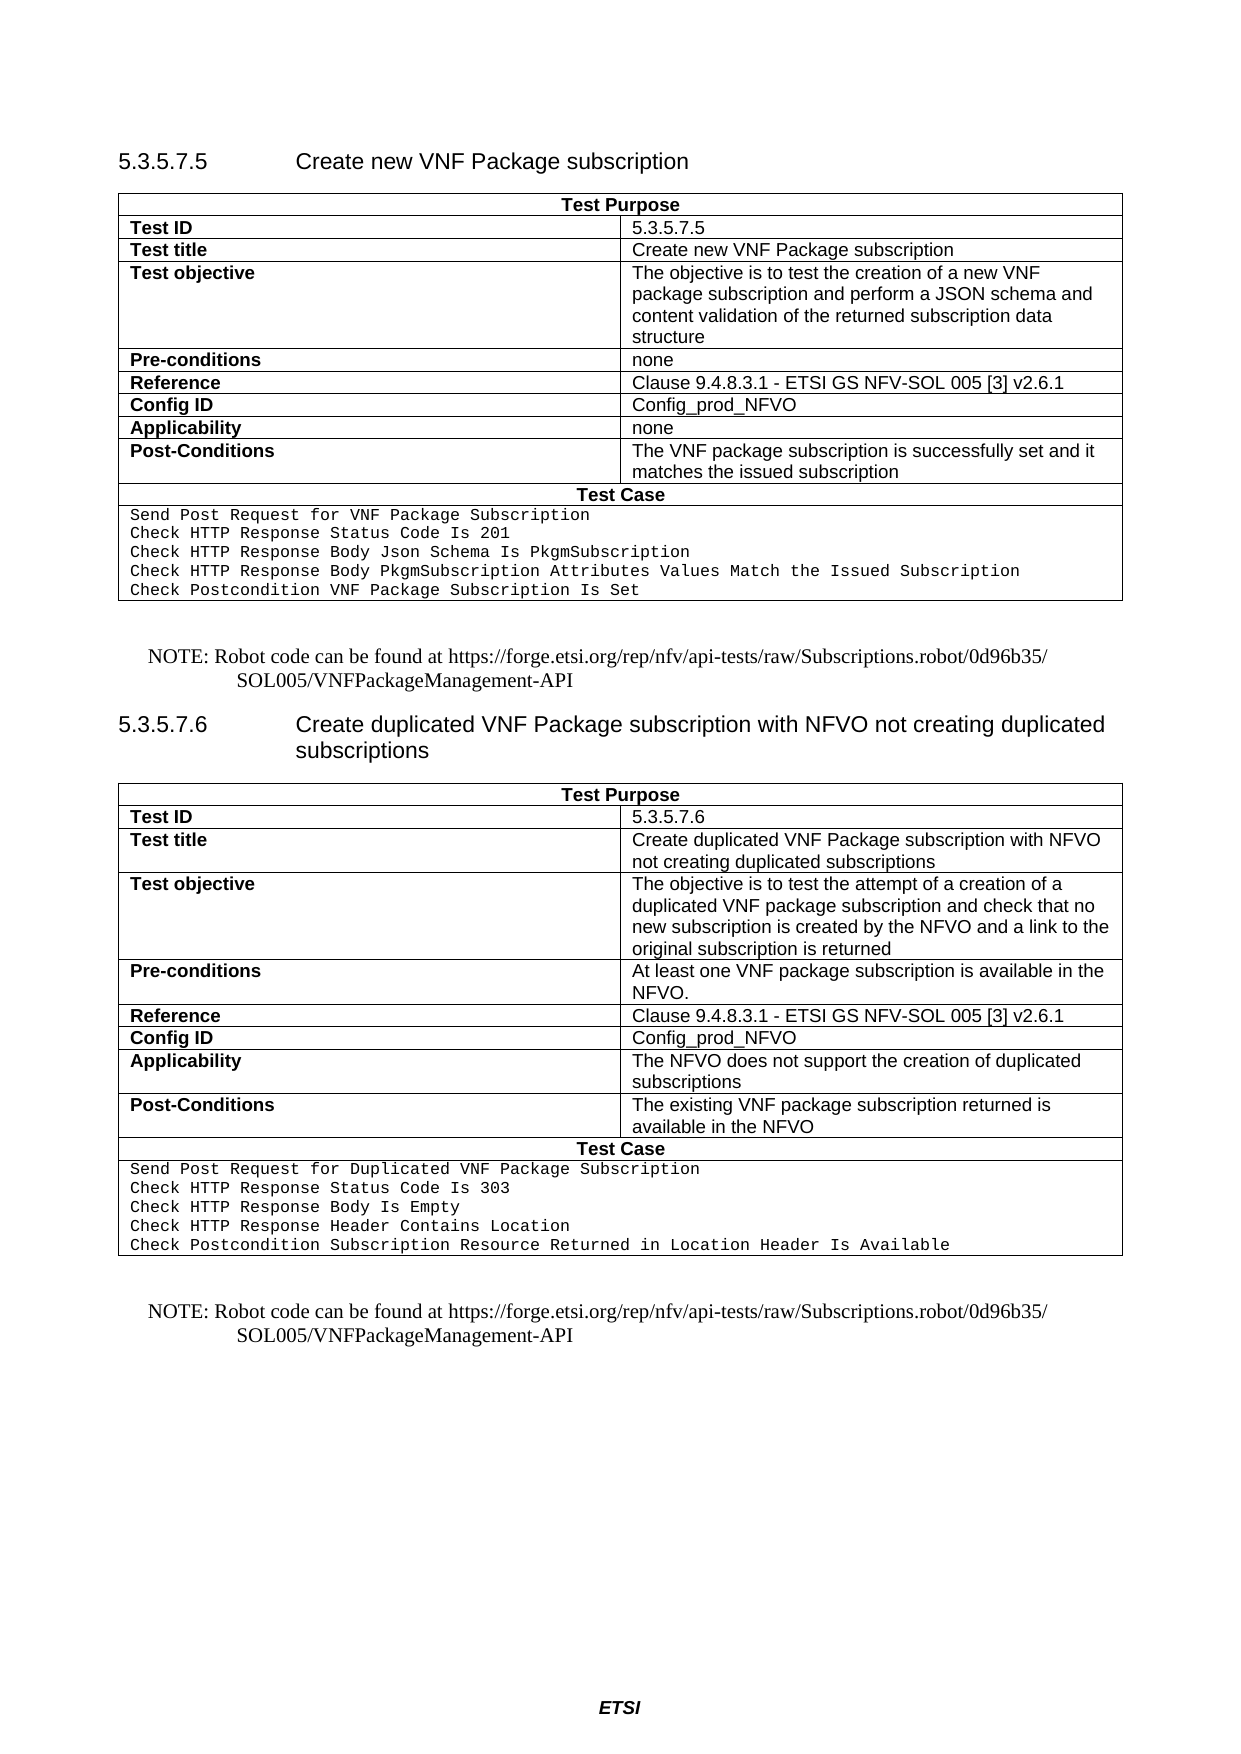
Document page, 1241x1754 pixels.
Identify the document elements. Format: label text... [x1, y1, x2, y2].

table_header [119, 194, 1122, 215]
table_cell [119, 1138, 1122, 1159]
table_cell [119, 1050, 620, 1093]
text NOTE: Robot code can be found at https://forge.etsi.org/rep/nfv/api-tests/raw/Subscriptions.robot/0d96b35/SOL005/VNFPackageManagement-API [148, 644, 1122, 692]
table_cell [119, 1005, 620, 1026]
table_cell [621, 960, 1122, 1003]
subtitle 5.3.5.7.6 Create duplicated VNF Package subscription with NFVO not creating duplicated subscriptions [118, 711, 1122, 764]
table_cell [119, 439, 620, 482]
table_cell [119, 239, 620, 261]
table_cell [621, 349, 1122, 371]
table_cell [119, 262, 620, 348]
subtitle 5.3.5.7.5 Create new VNF Package subscription [118, 148, 1122, 174]
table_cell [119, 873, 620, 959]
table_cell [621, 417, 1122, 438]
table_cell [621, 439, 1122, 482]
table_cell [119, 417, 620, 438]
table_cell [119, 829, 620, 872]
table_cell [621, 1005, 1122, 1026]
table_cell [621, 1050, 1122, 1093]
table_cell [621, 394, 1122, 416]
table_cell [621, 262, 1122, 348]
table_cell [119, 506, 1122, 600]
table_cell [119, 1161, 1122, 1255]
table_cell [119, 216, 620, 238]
text NOTE: Robot code can be found at https://forge.etsi.org/rep/nfv/api-tests/raw/Subscriptions.robot/0d96b35/SOL005/VNFPackageManagement-API [148, 1299, 1122, 1347]
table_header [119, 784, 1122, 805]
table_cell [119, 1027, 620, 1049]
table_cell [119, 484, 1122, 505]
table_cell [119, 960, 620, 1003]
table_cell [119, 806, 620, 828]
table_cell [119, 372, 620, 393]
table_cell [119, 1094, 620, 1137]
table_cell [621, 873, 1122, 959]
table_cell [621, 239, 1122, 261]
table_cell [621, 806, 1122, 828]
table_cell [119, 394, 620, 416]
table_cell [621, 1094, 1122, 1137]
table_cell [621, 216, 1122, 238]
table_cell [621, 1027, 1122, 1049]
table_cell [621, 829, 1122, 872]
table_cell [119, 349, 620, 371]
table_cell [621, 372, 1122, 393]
